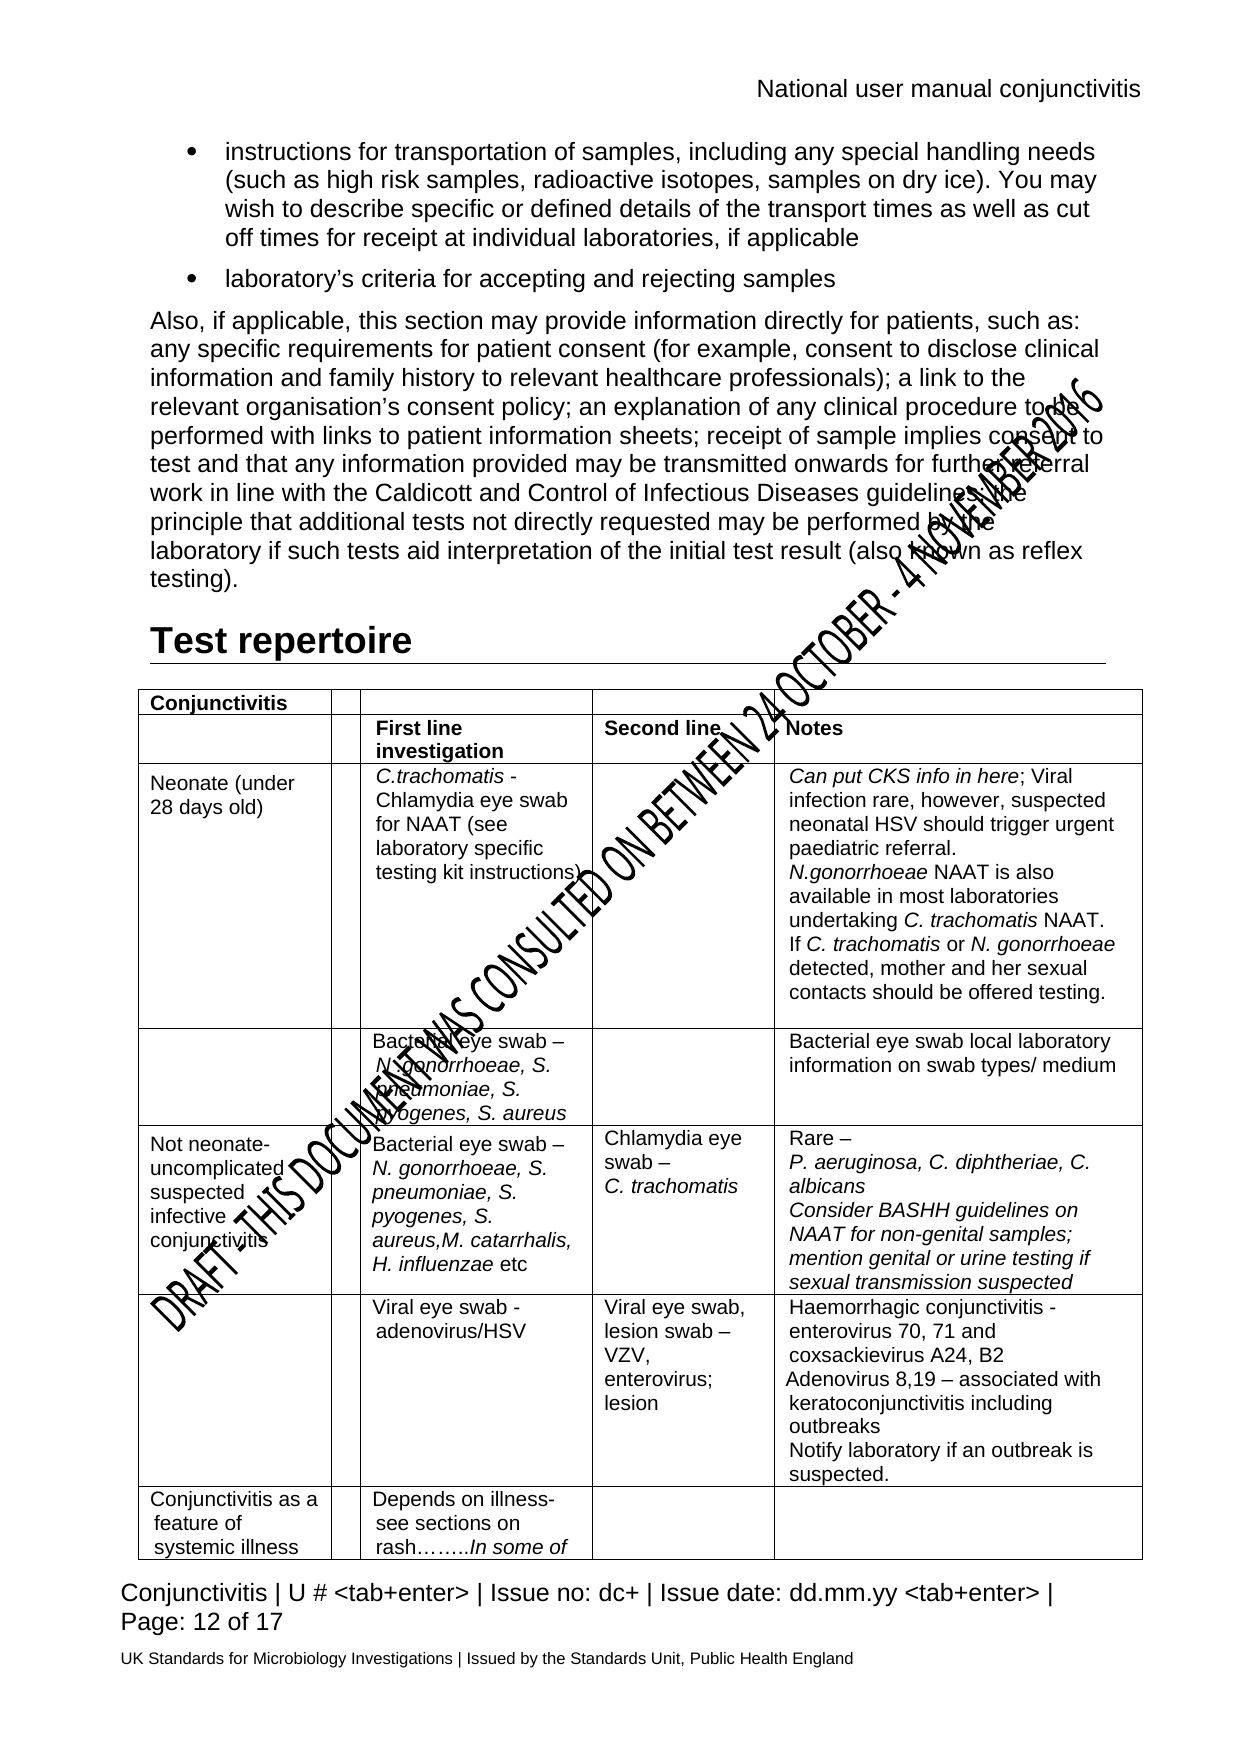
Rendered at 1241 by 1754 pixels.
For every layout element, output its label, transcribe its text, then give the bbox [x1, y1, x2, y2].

table_cell [332, 1126, 360, 1293]
table_cell [593, 1029, 774, 1125]
table_cell [332, 715, 360, 763]
table_cell Notes [775, 715, 1142, 763]
table_cell Bacterial eye swab – N .gonorrhoeae, S. pneumoniae, S. pyogenes, S. aureus [361, 1029, 592, 1125]
table_cell First line investigation [361, 715, 592, 763]
table_cell [332, 764, 360, 1028]
table_header [775, 690, 1142, 714]
table_cell Can put CKS info in here; Viral infection rare, however, suspected neonatal HSV should trigger urgent paediatric referral. N.gonorrhoeae NAAT is also available in most laboratories undertaking C. trachomatis NAAT. If C. trachomatis or N. gonorrhoeae detected, mother and her sexual contacts should be offered testing. [775, 764, 1142, 1028]
table_header [593, 690, 774, 714]
table_cell [332, 1487, 360, 1559]
table_cell C.trachomatis - Chlamydia eye swab for NAAT (see laboratory specific testing kit instructions) [361, 764, 592, 1028]
table_header [361, 690, 592, 714]
table_cell [593, 764, 774, 1028]
table_cell [139, 1295, 331, 1486]
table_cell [361, 1487, 592, 1559]
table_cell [139, 1487, 331, 1559]
table_header [332, 690, 360, 714]
table_cell [332, 1029, 360, 1125]
table_cell Bacterial eye swab –N. gonorrhoeae, S. pneumoniae, S. pyogenes, S. aureus,M. catarrhalis, H. influenzae etc [361, 1126, 592, 1293]
table_cell Neonate (under 28 days old) [139, 764, 331, 1028]
table_cell [139, 1029, 331, 1125]
table_cell Not neonate- uncomplicated suspected infective conjunctivitis [139, 1126, 331, 1293]
list instructions for transportation of samples, including any special handling needs (such as high risk samples, radioactive isotopes, samples on dry ice). You may wish to describe specific or defined details of the transport times as well as cut off times for receipt at individual laboratories, if applicable [187, 137, 1106, 252]
table_cell Second line [593, 715, 774, 763]
table_cell Viral eye swab, lesion swab – VZV, enterovirus; lesion [593, 1295, 774, 1486]
table_cell Haemorrhagic conjunctivitis -enterovirus 70, 71 and coxsackievirus A24, B2 Adenovirus 8,19 – associated with keratoconjunctivitis including outbreaks Notify laboratory if an outbreak is suspected. [775, 1295, 1142, 1486]
table_cell [139, 715, 331, 763]
table_cell [775, 1487, 1142, 1559]
table_header Conjunctivitis [139, 690, 331, 714]
subtitle Test repertoire [150, 618, 1106, 663]
text Also, if applicable, this section may provide information directly for patients, such as: any specific requirements for patient consent (for example, consent to disclose clinical information and family history to relevant healthcare professionals); a link to the relevant organisation’s consent policy; an explanation of any clinical procedure to be performed with links to patient information sheets; receipt of sample implies consent to test and that any information provided may be transmitted onwards for further referral work in line with the Caldicott and Control of Infectious Diseases guidelines; the principle that additional tests not directly requested may be performed by the laboratory if such tests aid interpretation of the initial test result (also known as reflex testing). [150, 306, 1106, 593]
table_cell [593, 1487, 774, 1559]
table_cell Rare – P. aeruginosa, C. diphtheriae, C. albicans Consider BASHH guidelines on NAAT for non-genital samples; mention genital or urine testing if sexual transmission suspected [775, 1126, 1142, 1293]
list laboratory’s criteria for accepting and rejecting samples [187, 264, 1106, 293]
table_cell Bacterial eye swab local laboratory information on swab types/ medium [775, 1029, 1142, 1125]
table_cell [332, 1295, 360, 1486]
table_cell Chlamydia eye swab – C. trachomatis [593, 1126, 774, 1293]
table_cell Viral eye swab -adenovirus/HSV [361, 1295, 592, 1486]
